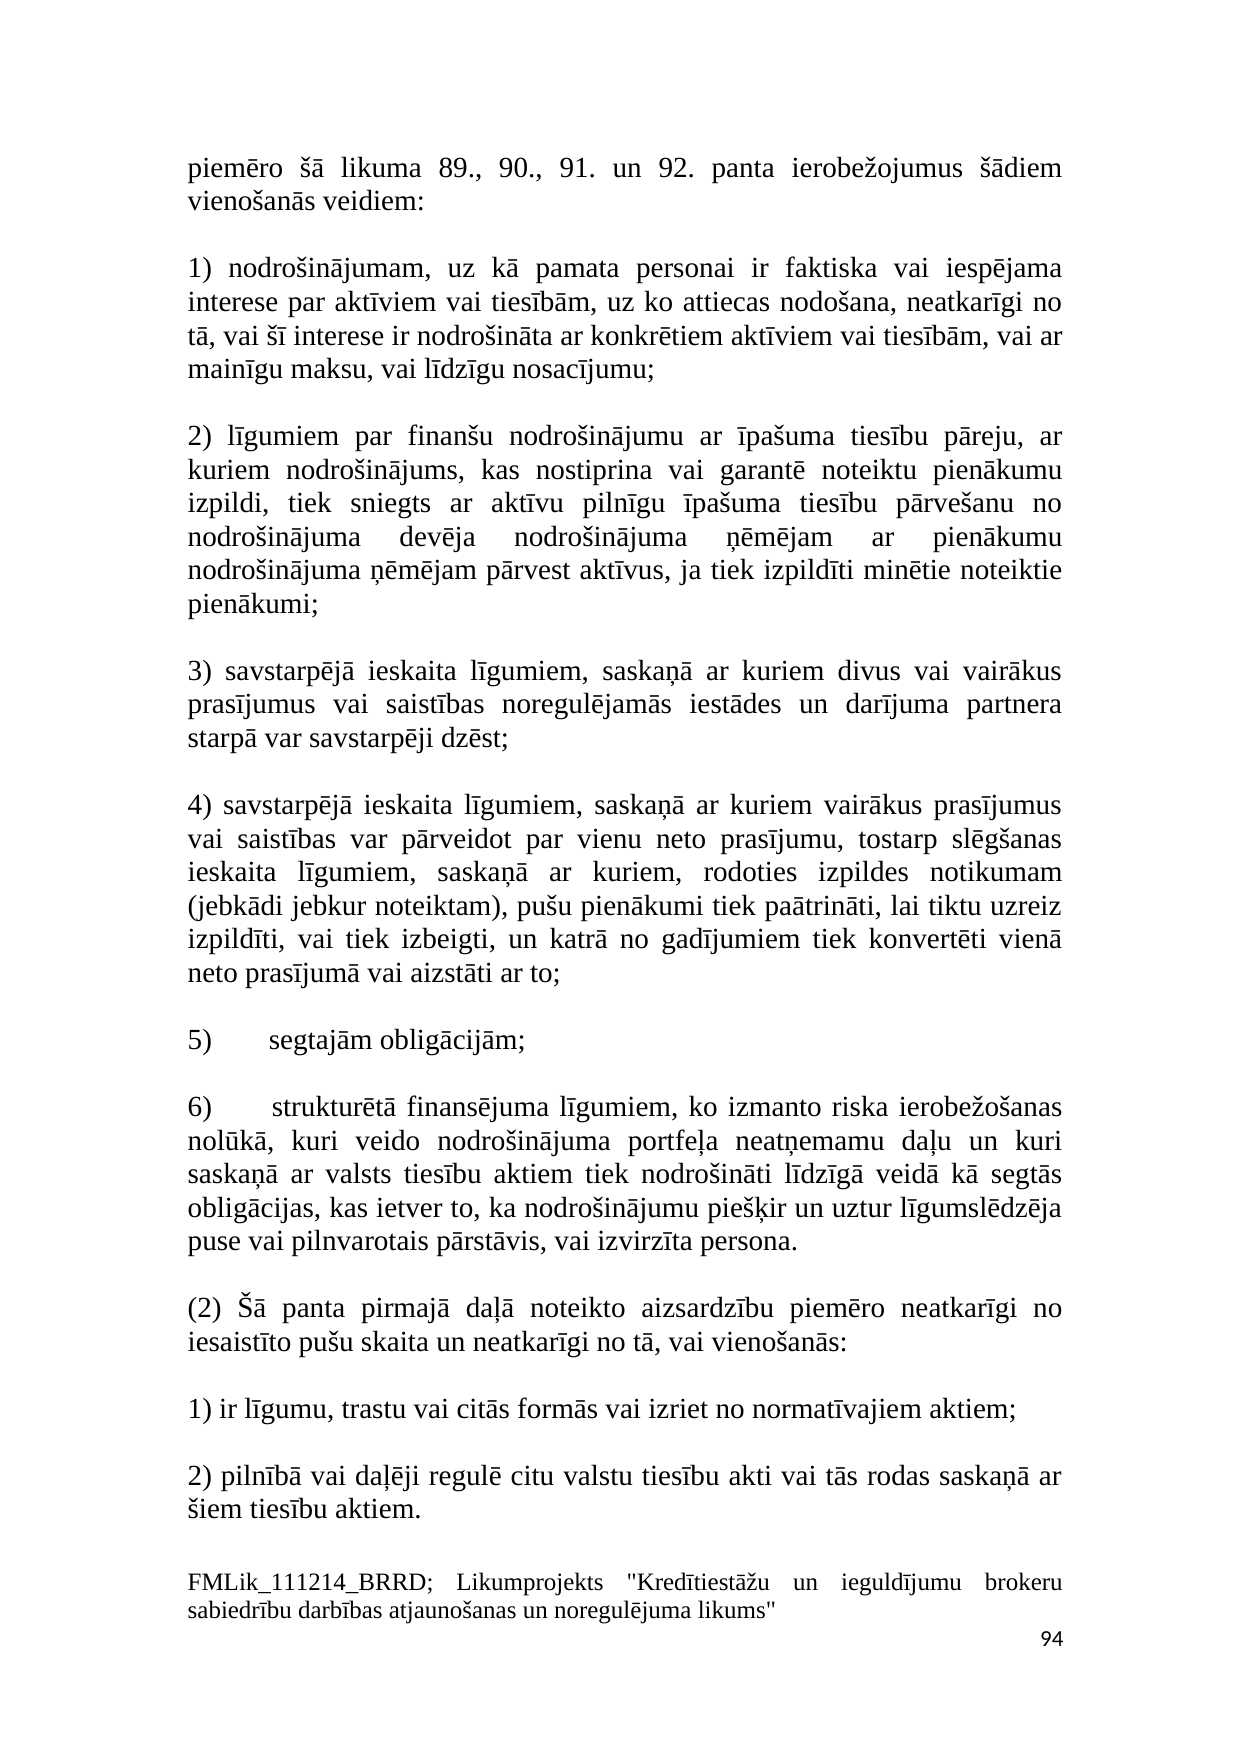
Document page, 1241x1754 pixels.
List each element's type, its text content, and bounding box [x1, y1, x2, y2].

text (2) Šā panta pirmajā daļā noteikto aizsardzību piemēro neatkarīgi no iesaistīto pušu skaita un neatkarīgi no tā, vai vienošanās: [187, 1290, 1063, 1357]
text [187, 150, 1063, 217]
text 4) savstarpējā ieskaita līgumiem, saskaņā ar kuriem vairākus prasījumus vai saistības var pārveidot par vienu neto prasījumu, tostarp slēgšanas ieskaita līgumiem, saskaņā ar kuriem, rodoties izpildes notikumam (jebkādi jebkur noteiktam), pušu pienākumi tiek paātrināti, lai tiktu uzreiz izpildīti, vai tiek izbeigti, un katrā no gadījumiem tiek konvertēti vienā neto prasījumā vai aizstāti ar to; [187, 787, 1063, 988]
text 2) pilnībā vai daļēji regulē citu valstu tiesību akti vai tās rodas saskaņā ar šiem tiesību aktiem. [187, 1458, 1063, 1525]
text 1) nodrošinājumam, uz kā pamata personai ir faktiska vai iespējama interese par aktīviem vai tiesībām, uz ko attiecas nodošana, neatkarīgi no tā, vai šī interese ir nodrošināta ar konkrētiem aktīviem vai tiesībām, vai ar mainīgu maksu, vai līdzīgu nosacījumu; [187, 251, 1063, 385]
text 1) ir līgumu, trastu vai citās formās vai izriet no normatīvajiem aktiem; [187, 1391, 1063, 1424]
text 2) līgumiem par finanšu nodrošinājumu ar īpašuma tiesību pāreju, ar kuriem nodrošinājums, kas nostiprina vai garantē noteiktu pienākumu izpildi, tiek sniegts ar aktīvu pilnīgu īpašuma tiesību pārvešanu no nodrošinājuma devēja nodrošinājuma ņēmējam ar pienākumu nodrošinājuma ņēmējam pārvest aktīvus, ja tiek izpildīti minētie noteiktie pienākumi; [187, 418, 1063, 619]
text 5) segtajām obligācijām; [187, 1022, 1063, 1056]
text 6) strukturētā finansējuma līgumiem, ko izmanto riska ierobežošanas nolūkā, kuri veido nodrošinājuma portfeļa neatņemamu daļu un kuri saskaņā ar valsts tiesību aktiem tiek nodrošināti līdzīgā veidā kā segtās obligācijas, kas ietver to, ka nodrošinājumu piešķir un uztur līgumslēdzēja puse vai pilnvarotais pārstāvis, vai izvirzīta persona. [187, 1089, 1063, 1257]
text 3) savstarpējā ieskaita līgumiem, saskaņā ar kuriem divus vai vairākus prasījumus vai saistības noregulējamās iestādes un darījuma partnera starpā var savstarpēji dzēst; [187, 653, 1063, 754]
